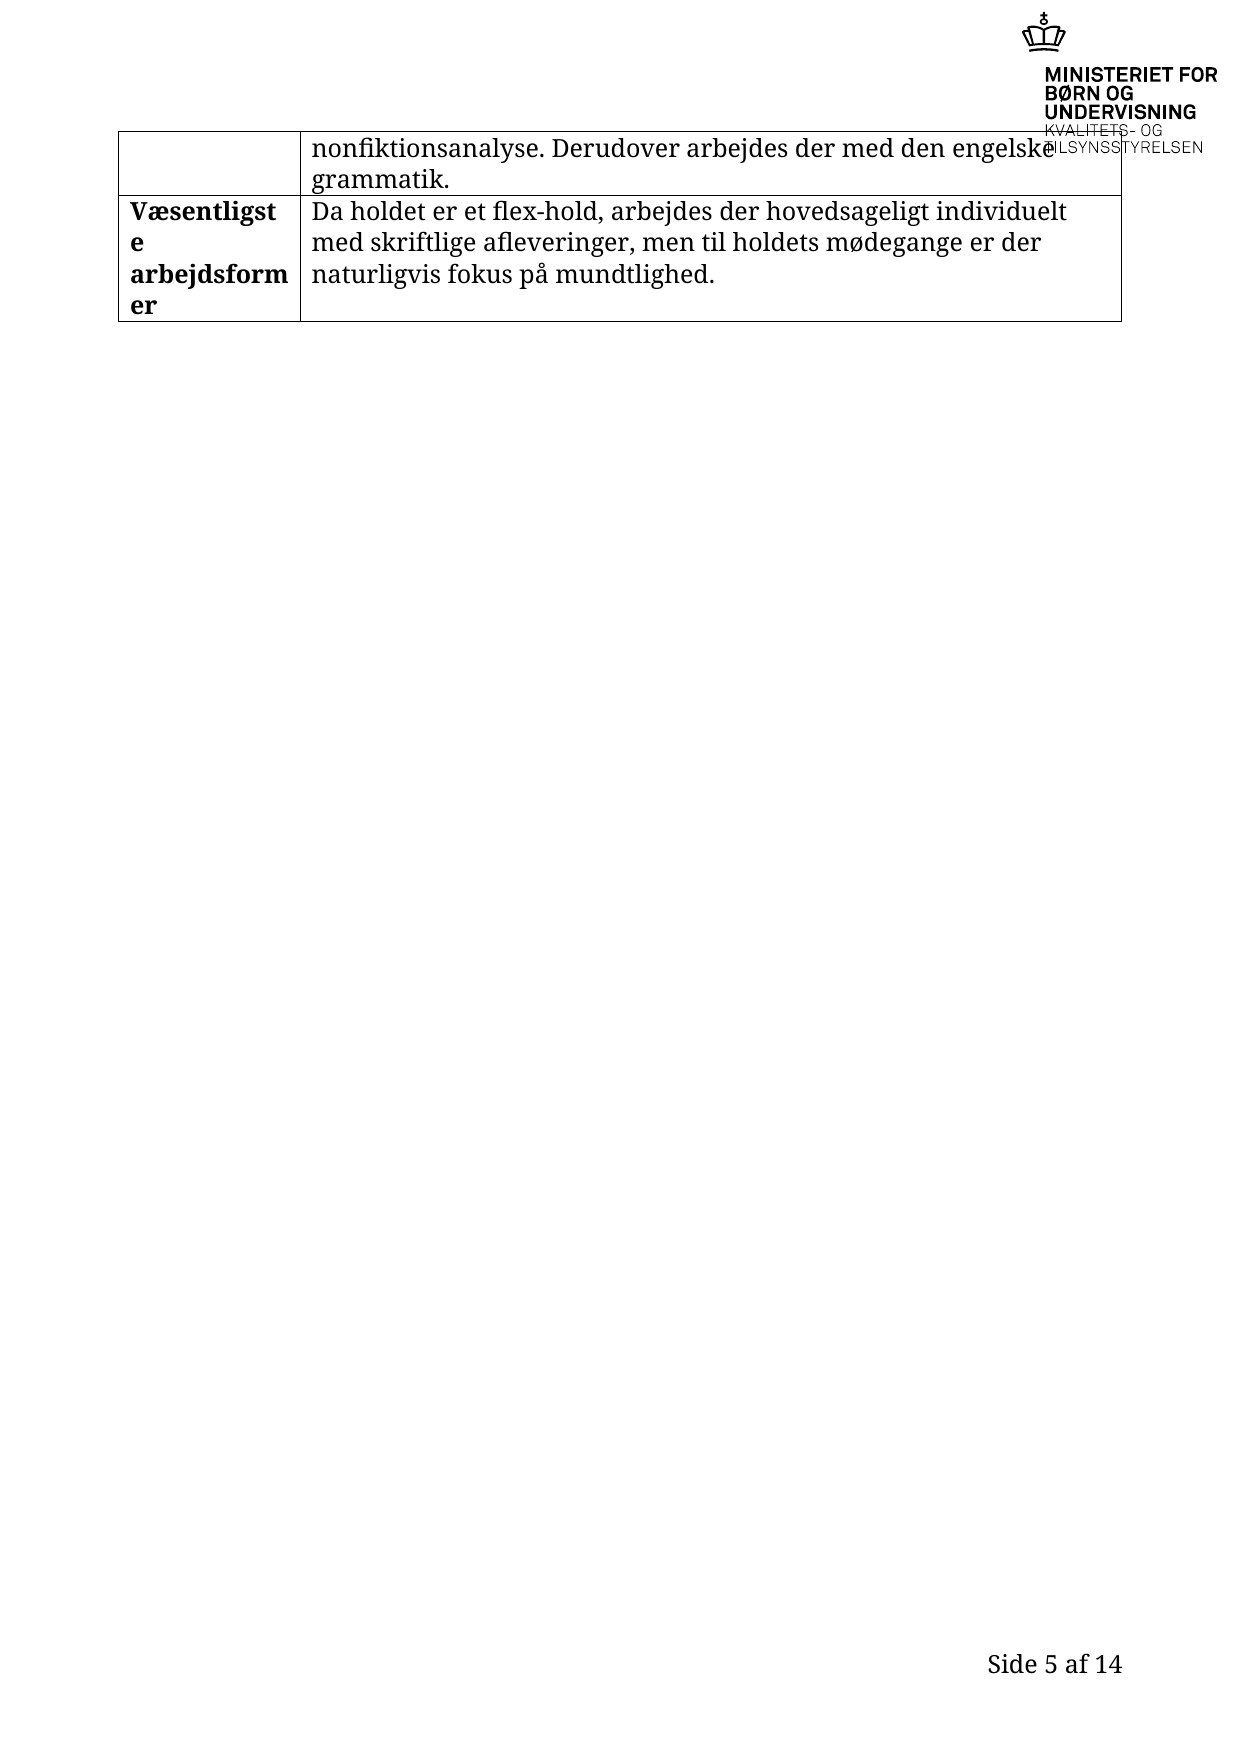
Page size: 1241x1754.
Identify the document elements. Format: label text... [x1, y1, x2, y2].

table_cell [301, 132, 1121, 194]
table_cell Da holdet er et flex-hold, arbejdes der hovedsageligt individuelt med skriftlige afleveringer, men til holdets mødegange er der naturligvis fokus på mundtlighed. [301, 196, 1121, 321]
table_cell Væsentligste arbejdsformer [119, 196, 300, 321]
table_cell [119, 132, 300, 194]
